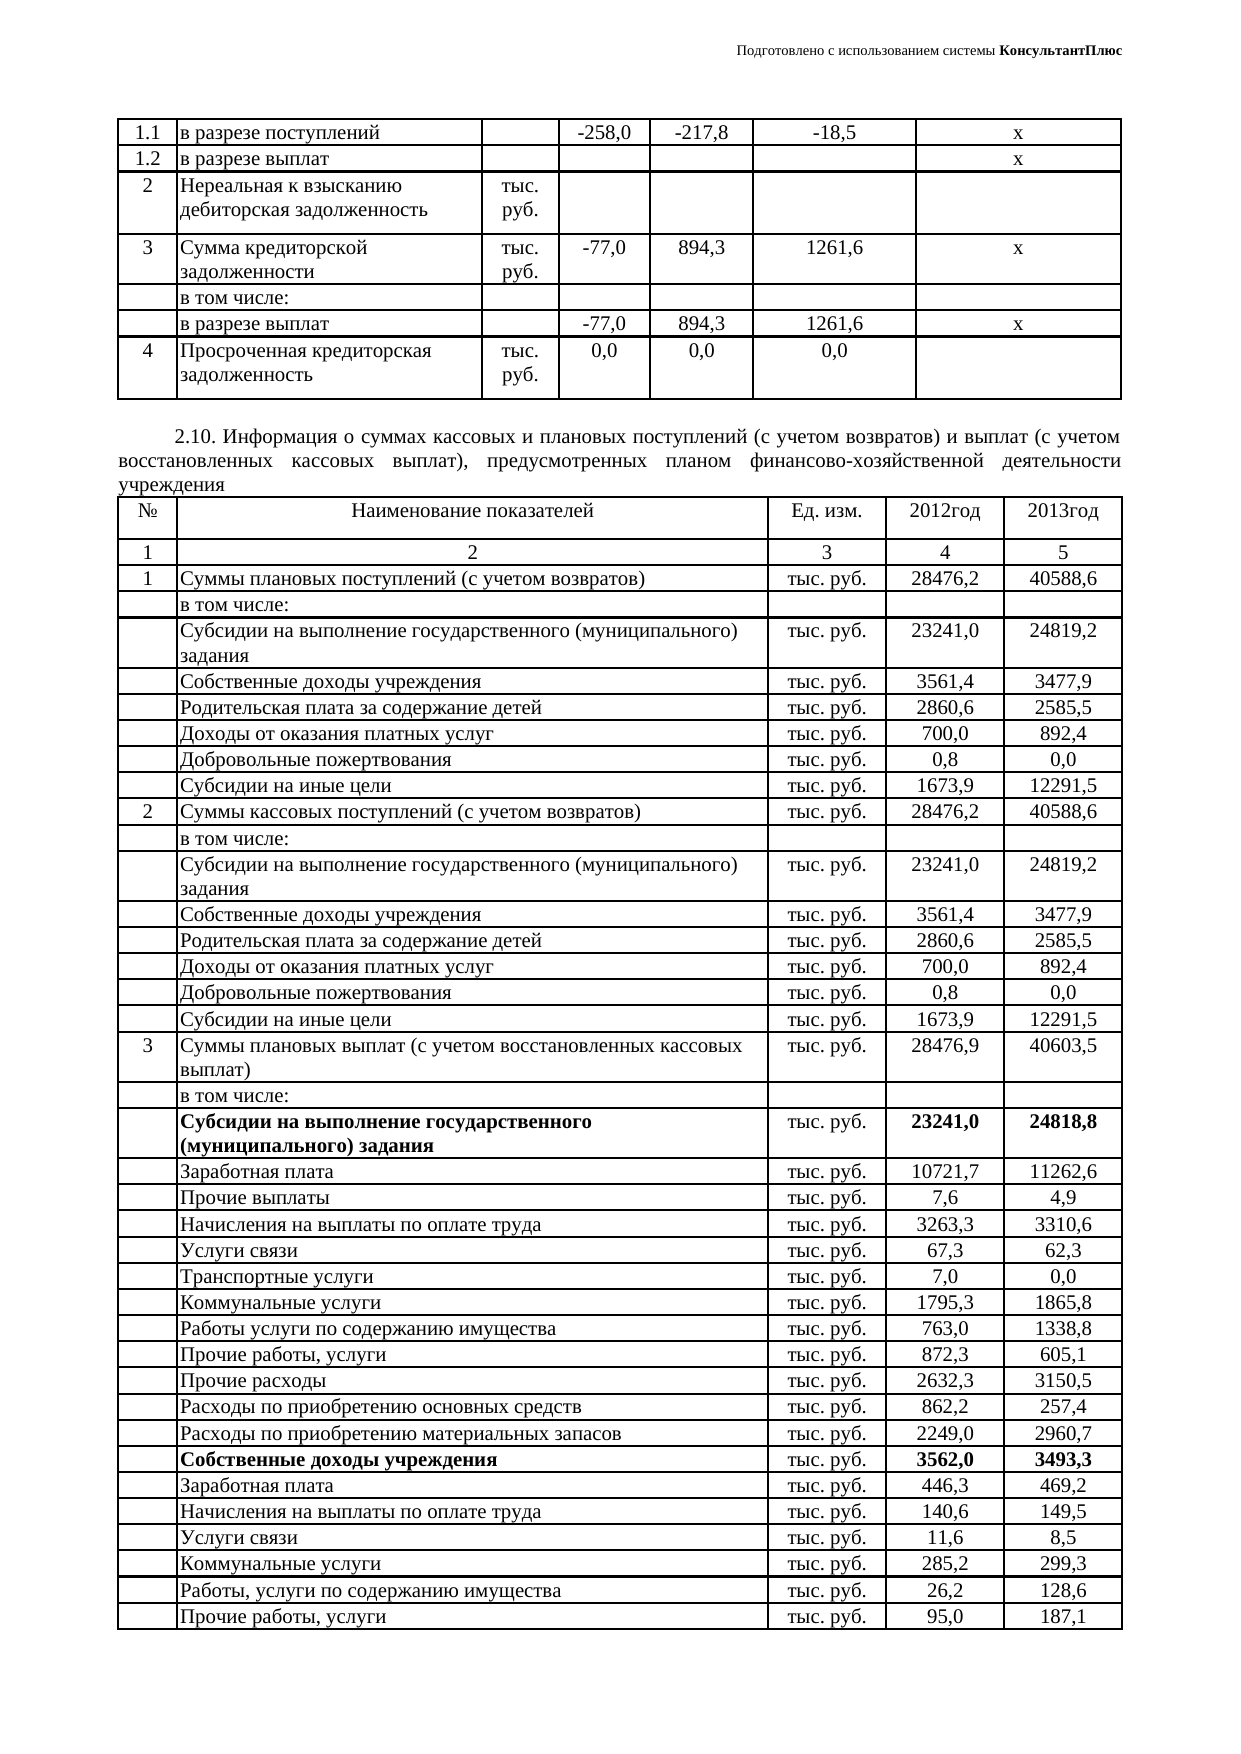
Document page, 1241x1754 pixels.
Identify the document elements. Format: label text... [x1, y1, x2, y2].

table_cell 0,0 [1005, 747, 1121, 771]
table_cell [119, 1499, 176, 1523]
table_cell [119, 1604, 176, 1628]
table_cell [917, 173, 1120, 233]
table_cell 40588,6 [1005, 799, 1121, 823]
table_cell [119, 1083, 176, 1107]
table_cell 4 [119, 338, 176, 398]
table_cell тыс. руб. [769, 954, 885, 978]
table_cell тыс. руб. [769, 1290, 885, 1314]
table_cell 67,3 [887, 1238, 1003, 1262]
table_cell тыс. руб. [769, 619, 885, 667]
table_cell 140,6 [887, 1499, 1003, 1523]
table_cell [483, 311, 558, 335]
table_cell [119, 1109, 176, 1157]
table_cell [483, 120, 558, 144]
text 2.10. Информация о суммах кассовых и плановых поступлений (с учетом возвратов) и выплат (с учетом восстановленных кассовых выплат), предусмотренных планом финансово-хозяйственной деятельности учреждения [118, 424, 1122, 496]
table_cell [119, 285, 176, 309]
table_cell тыс. руб. [769, 1421, 885, 1445]
table_cell [483, 285, 558, 309]
table_cell Просроченная кредиторская задолженность [178, 338, 481, 398]
table_cell 2632,3 [887, 1368, 1003, 1392]
table_cell 24819,2 [1005, 852, 1121, 900]
table_cell [119, 1447, 176, 1471]
table_header 2013год [1005, 498, 1121, 538]
table_cell тыс. руб. [483, 235, 558, 283]
table_cell 0,8 [887, 980, 1003, 1004]
table_cell 23241,0 [887, 852, 1003, 900]
table_cell 1 [119, 566, 176, 590]
table_cell 28476,2 [887, 566, 1003, 590]
table_cell 2585,5 [1005, 695, 1121, 719]
table_cell [651, 285, 752, 309]
table_cell [754, 285, 915, 309]
table_cell 12291,5 [1005, 1006, 1121, 1031]
table_cell [769, 592, 885, 616]
table_cell -258,0 [560, 120, 649, 144]
table_cell в том числе: [178, 285, 481, 309]
table_cell Прочие выплаты [178, 1185, 767, 1209]
table_cell 7,0 [887, 1264, 1003, 1288]
table_cell тыс. руб. [769, 1211, 885, 1236]
table_cell [119, 1342, 176, 1366]
table_cell в разрезе поступлений [178, 120, 481, 144]
table_cell Услуги связи [178, 1238, 767, 1262]
table_header 2012год [887, 498, 1003, 538]
table_cell 128,6 [1005, 1578, 1121, 1602]
table_cell 3 [119, 235, 176, 283]
table_cell тыс. руб. [769, 1342, 885, 1366]
table_cell 4 [887, 540, 1003, 564]
table_cell [119, 1006, 176, 1031]
table_cell 2249,0 [887, 1421, 1003, 1445]
table_cell Добровольные пожертвования [178, 980, 767, 1004]
table_cell тыс. руб. [769, 1238, 885, 1262]
table_cell [560, 285, 649, 309]
table_cell Родительская плата за содержание детей [178, 928, 767, 952]
table_cell 1 [119, 540, 176, 564]
table_cell [119, 1473, 176, 1497]
table_cell тыс. руб. [769, 1006, 885, 1031]
table_cell [119, 747, 176, 771]
table_cell 3493,3 [1005, 1447, 1121, 1471]
table_cell [119, 1185, 176, 1209]
table_cell 2960,7 [1005, 1421, 1121, 1445]
table_cell Прочие расходы [178, 1368, 767, 1392]
table_cell 1261,6 [754, 235, 915, 283]
table_cell 40588,6 [1005, 566, 1121, 590]
table_cell Субсидии на иные цели [178, 1006, 767, 1031]
table_cell 0,0 [1005, 1264, 1121, 1288]
table_cell -77,0 [560, 235, 649, 283]
table_cell 8,5 [1005, 1525, 1121, 1549]
table_cell x [917, 235, 1120, 283]
table_cell тыс. руб. [769, 1316, 885, 1340]
table_cell 1.2 [119, 146, 176, 170]
table_cell 7,6 [887, 1185, 1003, 1209]
table_cell 872,3 [887, 1342, 1003, 1366]
table_cell тыс. руб. [769, 1159, 885, 1183]
table_cell Начисления на выплаты по оплате труда [178, 1499, 767, 1523]
table_cell [119, 1421, 176, 1445]
table_cell -217,8 [651, 120, 752, 144]
table_cell 24819,2 [1005, 619, 1121, 667]
table_cell 763,0 [887, 1316, 1003, 1340]
table_cell [1005, 826, 1121, 849]
table_cell 257,4 [1005, 1395, 1121, 1418]
table_cell [917, 285, 1120, 309]
table_cell [119, 619, 176, 667]
table_cell Субсидии на выполнение государственного (муниципального) задания [178, 852, 767, 900]
table_cell Расходы по приобретению материальных запасов [178, 1421, 767, 1445]
table_cell 26,2 [887, 1578, 1003, 1602]
table_cell тыс. руб. [769, 1499, 885, 1523]
table_cell 1.1 [119, 120, 176, 144]
table_cell Родительская плата за содержание детей [178, 695, 767, 719]
table_cell [119, 311, 176, 335]
table_cell [119, 1395, 176, 1418]
table_header Ед. изм. [769, 498, 885, 538]
table_cell [119, 954, 176, 978]
table_cell Работы, услуги по содержанию имущества [178, 1578, 767, 1602]
table_cell [754, 146, 915, 170]
table_cell 3310,6 [1005, 1211, 1121, 1236]
table_cell Суммы кассовых поступлений (с учетом возвратов) [178, 799, 767, 823]
table_cell Прочие работы, услуги [178, 1342, 767, 1366]
table_cell -18,5 [754, 120, 915, 144]
table_cell тыс. руб. [769, 1395, 885, 1418]
table_cell 3477,9 [1005, 669, 1121, 693]
table_cell [483, 146, 558, 170]
table_cell тыс. руб. [769, 980, 885, 1004]
table_cell [119, 1264, 176, 1288]
table_cell 3263,3 [887, 1211, 1003, 1236]
table_cell 1261,6 [754, 311, 915, 335]
table_cell 187,1 [1005, 1604, 1121, 1628]
table_cell в том числе: [178, 1083, 767, 1107]
table_cell х [917, 311, 1120, 335]
table_cell 446,3 [887, 1473, 1003, 1497]
table_cell 12291,5 [1005, 773, 1121, 797]
table_cell Работы услуги по содержанию имущества [178, 1316, 767, 1340]
table_cell Субсидии на иные цели [178, 773, 767, 797]
table_cell [119, 721, 176, 745]
table_cell [119, 902, 176, 926]
table_cell Собственные доходы учреждения [178, 902, 767, 926]
table_cell Заработная плата [178, 1159, 767, 1183]
table_cell [119, 773, 176, 797]
table_cell тыс. руб. [769, 747, 885, 771]
table_cell тыс. руб. [769, 928, 885, 952]
table_cell 3 [769, 540, 885, 564]
table_cell [754, 173, 915, 233]
table_cell [119, 1211, 176, 1236]
table_cell [119, 1551, 176, 1575]
table_cell 3 [119, 1033, 176, 1081]
table_cell Собственные доходы учреждения [178, 1447, 767, 1471]
table_cell [769, 1083, 885, 1107]
table_cell тыс. руб. [483, 173, 558, 233]
table_cell 0,0 [1005, 980, 1121, 1004]
table_cell 2860,6 [887, 928, 1003, 952]
table_cell Транспортные услуги [178, 1264, 767, 1288]
table_cell Сумма кредиторской задолженности [178, 235, 481, 283]
table_cell 2 [178, 540, 767, 564]
table_cell [119, 669, 176, 693]
table_cell [119, 592, 176, 616]
table_cell в разрезе выплат [178, 311, 481, 335]
table_cell [119, 1290, 176, 1314]
table_cell 3477,9 [1005, 902, 1121, 926]
table_cell 3561,4 [887, 902, 1003, 926]
table_cell x [917, 146, 1120, 170]
table_cell 28476,9 [887, 1033, 1003, 1081]
table_cell в том числе: [178, 592, 767, 616]
table_cell тыс. руб. [769, 1185, 885, 1209]
table_cell 892,4 [1005, 721, 1121, 745]
table_cell тыс. руб. [769, 1109, 885, 1157]
table_cell тыс. руб. [769, 566, 885, 590]
table_header Наименование показателей [178, 498, 767, 538]
table_cell Услуги связи [178, 1525, 767, 1549]
table_cell 894,3 [651, 311, 752, 335]
table_cell Суммы плановых выплат (с учетом восстановленных кассовых выплат) [178, 1033, 767, 1081]
table_cell тыс. руб. [769, 1264, 885, 1288]
table_cell в том числе: [178, 826, 767, 849]
table_cell тыс. руб. [769, 1033, 885, 1081]
table_cell 11,6 [887, 1525, 1003, 1549]
table_cell [119, 1238, 176, 1262]
table_cell Прочие работы, услуги [178, 1604, 767, 1628]
table_cell [887, 592, 1003, 616]
table_header № [119, 498, 176, 538]
table_cell [1005, 592, 1121, 616]
table_cell [917, 338, 1120, 398]
table_cell [119, 980, 176, 1004]
table_cell Субсидии на выполнение государственного (муниципального) задания [178, 619, 767, 667]
table_cell 23241,0 [887, 619, 1003, 667]
table_cell Нереальная к взысканию дебиторская задолженность [178, 173, 481, 233]
table_cell [119, 695, 176, 719]
table_cell Суммы плановых поступлений (с учетом возвратов) [178, 566, 767, 590]
table_cell [119, 1316, 176, 1340]
table_cell Заработная плата [178, 1473, 767, 1497]
table_cell тыс. руб. [769, 721, 885, 745]
table_cell 62,3 [1005, 1238, 1121, 1262]
table_cell тыс. руб. [769, 1604, 885, 1628]
table_cell [769, 826, 885, 849]
table_cell 700,0 [887, 954, 1003, 978]
table_cell 2 [119, 173, 176, 233]
table_cell [887, 1083, 1003, 1107]
table_cell тыс. руб. [769, 1525, 885, 1549]
table_cell 24818,8 [1005, 1109, 1121, 1157]
table_cell 95,0 [887, 1604, 1003, 1628]
table_cell x [917, 120, 1120, 144]
table_cell 0,0 [560, 338, 649, 398]
table_cell [560, 173, 649, 233]
table_cell тыс. руб. [769, 1447, 885, 1471]
table_cell тыс. руб. [769, 1551, 885, 1575]
table_cell 2 [119, 799, 176, 823]
table_cell 1673,9 [887, 773, 1003, 797]
table_cell Коммунальные услуги [178, 1290, 767, 1314]
table_cell Доходы от оказания платных услуг [178, 954, 767, 978]
table_cell Доходы от оказания платных услуг [178, 721, 767, 745]
table_cell 3150,5 [1005, 1368, 1121, 1392]
table_cell 23241,0 [887, 1109, 1003, 1157]
table_cell 469,2 [1005, 1473, 1121, 1497]
table_cell 3562,0 [887, 1447, 1003, 1471]
table_cell 1865,8 [1005, 1290, 1121, 1314]
table_cell 862,2 [887, 1395, 1003, 1418]
table_cell 605,1 [1005, 1342, 1121, 1366]
table_cell 11262,6 [1005, 1159, 1121, 1183]
table_cell [887, 826, 1003, 849]
table_cell тыс. руб. [769, 669, 885, 693]
table_cell тыс. руб. [769, 1368, 885, 1392]
table_cell -77,0 [560, 311, 649, 335]
table_cell тыс. руб. [769, 1473, 885, 1497]
table_cell Расходы по приобретению основных средств [178, 1395, 767, 1418]
table_cell 892,4 [1005, 954, 1121, 978]
table_cell 299,3 [1005, 1551, 1121, 1575]
table_cell тыс. руб. [769, 852, 885, 900]
table_cell 2585,5 [1005, 928, 1121, 952]
table_cell [119, 1525, 176, 1549]
table_cell 40603,5 [1005, 1033, 1121, 1081]
table_cell [651, 146, 752, 170]
table_cell [119, 928, 176, 952]
table_cell Начисления на выплаты по оплате труда [178, 1211, 767, 1236]
table_cell Коммунальные услуги [178, 1551, 767, 1575]
table_cell [119, 852, 176, 900]
table_cell 1673,9 [887, 1006, 1003, 1031]
table_cell 1795,3 [887, 1290, 1003, 1314]
table_cell 10721,7 [887, 1159, 1003, 1183]
table_cell [560, 146, 649, 170]
table_cell тыс. руб. [769, 695, 885, 719]
table_cell тыс. руб. [769, 799, 885, 823]
table_cell тыс. руб. [769, 1578, 885, 1602]
table_cell 28476,2 [887, 799, 1003, 823]
table_cell 1338,8 [1005, 1316, 1121, 1340]
table_cell тыс. руб. [769, 773, 885, 797]
table_cell [119, 1159, 176, 1183]
table_cell [119, 826, 176, 849]
table_cell 894,3 [651, 235, 752, 283]
table_cell 5 [1005, 540, 1121, 564]
table_cell тыс. руб. [483, 338, 558, 398]
table_cell 700,0 [887, 721, 1003, 745]
table_cell 2860,6 [887, 695, 1003, 719]
table_cell [119, 1368, 176, 1392]
table_cell Субсидии на выполнение государственного (муниципального) задания [178, 1109, 767, 1157]
table_cell 0,8 [887, 747, 1003, 771]
table_cell 0,0 [754, 338, 915, 398]
table_cell 4,9 [1005, 1185, 1121, 1209]
table_cell [119, 1578, 176, 1602]
table_cell Собственные доходы учреждения [178, 669, 767, 693]
table_cell в разрезе выплат [178, 146, 481, 170]
table_cell 285,2 [887, 1551, 1003, 1575]
table_cell 149,5 [1005, 1499, 1121, 1523]
table_cell [651, 173, 752, 233]
table_cell тыс. руб. [769, 902, 885, 926]
table_cell 3561,4 [887, 669, 1003, 693]
table_cell Добровольные пожертвования [178, 747, 767, 771]
table_cell [1005, 1083, 1121, 1107]
table_cell 0,0 [651, 338, 752, 398]
